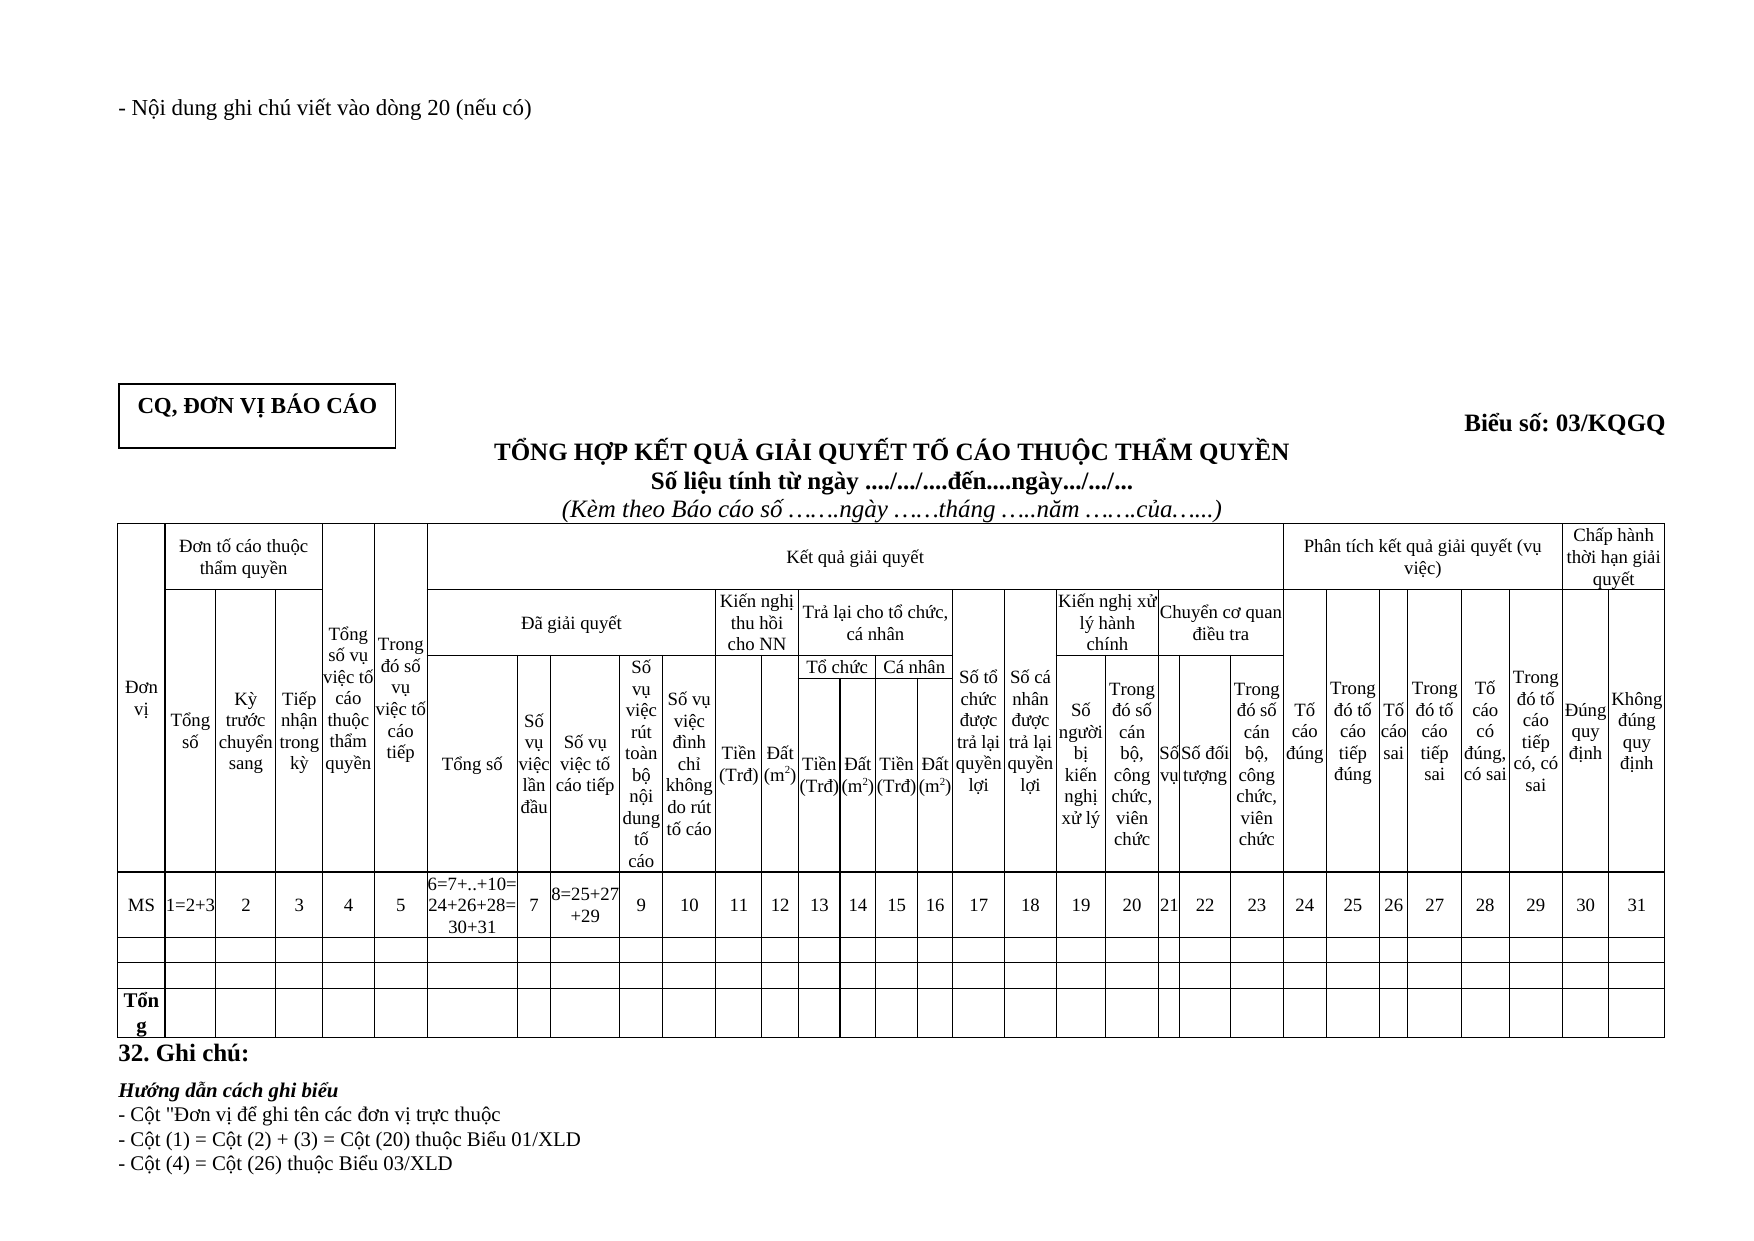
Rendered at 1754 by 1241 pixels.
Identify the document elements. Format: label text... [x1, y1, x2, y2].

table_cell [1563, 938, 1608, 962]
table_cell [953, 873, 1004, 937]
text (Kèm theo Báo cáo số …….ngày ……tháng …..năm …….của…...) [118, 494, 1665, 523]
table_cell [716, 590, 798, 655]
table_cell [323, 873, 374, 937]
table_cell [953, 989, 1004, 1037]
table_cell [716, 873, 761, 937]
text - Cột (4) = Cột (26) thuộc Biểu 03/XLD [118, 1151, 1665, 1174]
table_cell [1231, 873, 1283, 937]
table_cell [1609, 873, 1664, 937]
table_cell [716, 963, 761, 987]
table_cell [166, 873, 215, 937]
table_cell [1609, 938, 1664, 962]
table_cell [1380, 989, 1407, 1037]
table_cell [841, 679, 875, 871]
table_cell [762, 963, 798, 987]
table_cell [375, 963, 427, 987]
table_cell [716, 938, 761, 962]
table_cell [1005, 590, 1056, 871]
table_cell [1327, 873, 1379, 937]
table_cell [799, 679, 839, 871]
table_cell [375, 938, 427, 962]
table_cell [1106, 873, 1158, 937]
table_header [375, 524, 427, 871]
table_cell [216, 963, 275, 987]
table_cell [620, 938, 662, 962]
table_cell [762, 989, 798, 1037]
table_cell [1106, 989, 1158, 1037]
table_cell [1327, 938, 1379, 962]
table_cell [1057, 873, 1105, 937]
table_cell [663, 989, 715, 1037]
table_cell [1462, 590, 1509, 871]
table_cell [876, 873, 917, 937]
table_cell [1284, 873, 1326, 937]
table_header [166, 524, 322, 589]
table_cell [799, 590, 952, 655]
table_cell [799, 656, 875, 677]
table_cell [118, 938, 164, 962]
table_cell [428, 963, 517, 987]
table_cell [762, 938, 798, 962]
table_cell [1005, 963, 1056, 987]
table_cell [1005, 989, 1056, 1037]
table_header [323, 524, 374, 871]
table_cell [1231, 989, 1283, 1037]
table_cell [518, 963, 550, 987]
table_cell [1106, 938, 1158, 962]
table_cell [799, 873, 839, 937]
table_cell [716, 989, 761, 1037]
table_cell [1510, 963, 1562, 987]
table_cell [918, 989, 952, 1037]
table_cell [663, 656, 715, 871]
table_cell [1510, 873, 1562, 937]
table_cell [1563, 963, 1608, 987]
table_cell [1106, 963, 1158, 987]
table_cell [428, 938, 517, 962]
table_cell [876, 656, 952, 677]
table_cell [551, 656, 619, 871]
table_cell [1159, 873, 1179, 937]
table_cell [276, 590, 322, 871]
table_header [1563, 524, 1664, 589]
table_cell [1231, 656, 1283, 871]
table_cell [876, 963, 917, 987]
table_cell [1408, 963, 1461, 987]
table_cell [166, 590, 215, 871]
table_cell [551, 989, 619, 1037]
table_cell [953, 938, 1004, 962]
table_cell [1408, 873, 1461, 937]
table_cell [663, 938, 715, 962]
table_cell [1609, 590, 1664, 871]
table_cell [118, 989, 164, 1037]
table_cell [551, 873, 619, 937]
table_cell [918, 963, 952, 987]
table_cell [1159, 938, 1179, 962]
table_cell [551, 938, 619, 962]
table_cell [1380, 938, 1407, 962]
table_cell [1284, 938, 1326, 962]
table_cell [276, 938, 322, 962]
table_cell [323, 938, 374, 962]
text - Cột (1) = Cột (2) + (3) = Cột (20) thuộc Biểu 01/XLD [118, 1126, 1665, 1151]
text Số liệu tính từ ngày ..../.../....đến....ngày.../.../... [118, 466, 1665, 494]
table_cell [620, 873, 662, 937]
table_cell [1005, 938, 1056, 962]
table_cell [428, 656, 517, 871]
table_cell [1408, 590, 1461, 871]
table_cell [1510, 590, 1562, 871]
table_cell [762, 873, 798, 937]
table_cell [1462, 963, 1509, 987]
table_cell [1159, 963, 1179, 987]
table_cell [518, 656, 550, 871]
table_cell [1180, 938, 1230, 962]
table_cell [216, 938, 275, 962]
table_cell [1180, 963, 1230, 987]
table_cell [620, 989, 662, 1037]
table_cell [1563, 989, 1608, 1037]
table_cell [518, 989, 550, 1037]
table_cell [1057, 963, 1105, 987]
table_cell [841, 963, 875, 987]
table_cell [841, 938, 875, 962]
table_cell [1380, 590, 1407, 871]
text Hướng dẫn cách ghi biểu [118, 1078, 1665, 1102]
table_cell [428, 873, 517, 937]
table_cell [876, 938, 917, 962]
text - Nội dung ghi chú viết vào dòng 20 (nếu có) [118, 94, 1665, 121]
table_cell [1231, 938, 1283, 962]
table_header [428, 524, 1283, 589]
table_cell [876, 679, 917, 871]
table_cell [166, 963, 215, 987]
text TỔNG HỢP KẾT QUẢ GIẢI QUYẾT TỐ CÁO THUỘC THẨM QUYỀN [118, 437, 1665, 466]
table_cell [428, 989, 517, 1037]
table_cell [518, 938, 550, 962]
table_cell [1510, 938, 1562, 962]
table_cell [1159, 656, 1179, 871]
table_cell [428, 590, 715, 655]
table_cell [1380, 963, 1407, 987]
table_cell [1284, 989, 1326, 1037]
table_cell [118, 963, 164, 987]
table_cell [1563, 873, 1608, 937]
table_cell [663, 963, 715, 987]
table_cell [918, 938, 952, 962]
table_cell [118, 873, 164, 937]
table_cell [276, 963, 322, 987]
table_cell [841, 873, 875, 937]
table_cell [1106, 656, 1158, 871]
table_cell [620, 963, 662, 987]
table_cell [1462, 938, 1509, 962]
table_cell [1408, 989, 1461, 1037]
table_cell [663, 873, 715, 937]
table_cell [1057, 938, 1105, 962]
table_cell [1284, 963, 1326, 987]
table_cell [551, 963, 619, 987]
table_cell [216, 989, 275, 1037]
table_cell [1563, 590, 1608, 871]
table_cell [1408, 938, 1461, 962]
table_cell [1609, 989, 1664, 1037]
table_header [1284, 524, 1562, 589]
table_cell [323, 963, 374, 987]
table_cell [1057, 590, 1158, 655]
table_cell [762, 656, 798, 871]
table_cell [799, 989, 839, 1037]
text 32. Ghi chú: [118, 1038, 1665, 1066]
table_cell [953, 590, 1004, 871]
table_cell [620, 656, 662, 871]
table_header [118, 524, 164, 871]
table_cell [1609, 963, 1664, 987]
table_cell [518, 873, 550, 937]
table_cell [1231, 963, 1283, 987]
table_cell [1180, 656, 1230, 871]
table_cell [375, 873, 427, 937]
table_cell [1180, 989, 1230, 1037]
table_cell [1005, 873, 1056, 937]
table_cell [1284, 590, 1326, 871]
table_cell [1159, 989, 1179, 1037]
text Biểu số: 03/KQGQ [396, 408, 1665, 437]
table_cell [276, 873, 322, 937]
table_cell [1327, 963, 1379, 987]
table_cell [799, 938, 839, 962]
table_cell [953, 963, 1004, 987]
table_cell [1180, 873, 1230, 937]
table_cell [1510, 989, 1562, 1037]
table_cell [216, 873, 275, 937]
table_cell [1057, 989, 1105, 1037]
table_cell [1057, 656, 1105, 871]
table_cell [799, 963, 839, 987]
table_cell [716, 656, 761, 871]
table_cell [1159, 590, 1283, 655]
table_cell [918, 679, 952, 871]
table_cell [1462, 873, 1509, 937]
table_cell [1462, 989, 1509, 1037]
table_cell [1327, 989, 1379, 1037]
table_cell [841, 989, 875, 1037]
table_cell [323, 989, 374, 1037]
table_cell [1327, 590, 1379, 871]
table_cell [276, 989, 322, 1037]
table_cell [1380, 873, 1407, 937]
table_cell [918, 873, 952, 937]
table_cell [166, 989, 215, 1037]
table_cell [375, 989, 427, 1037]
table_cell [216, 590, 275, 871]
text - Cột "Đơn vị để ghi tên các đơn vị trực thuộc [118, 1102, 1665, 1126]
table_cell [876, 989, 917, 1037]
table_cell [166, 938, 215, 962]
